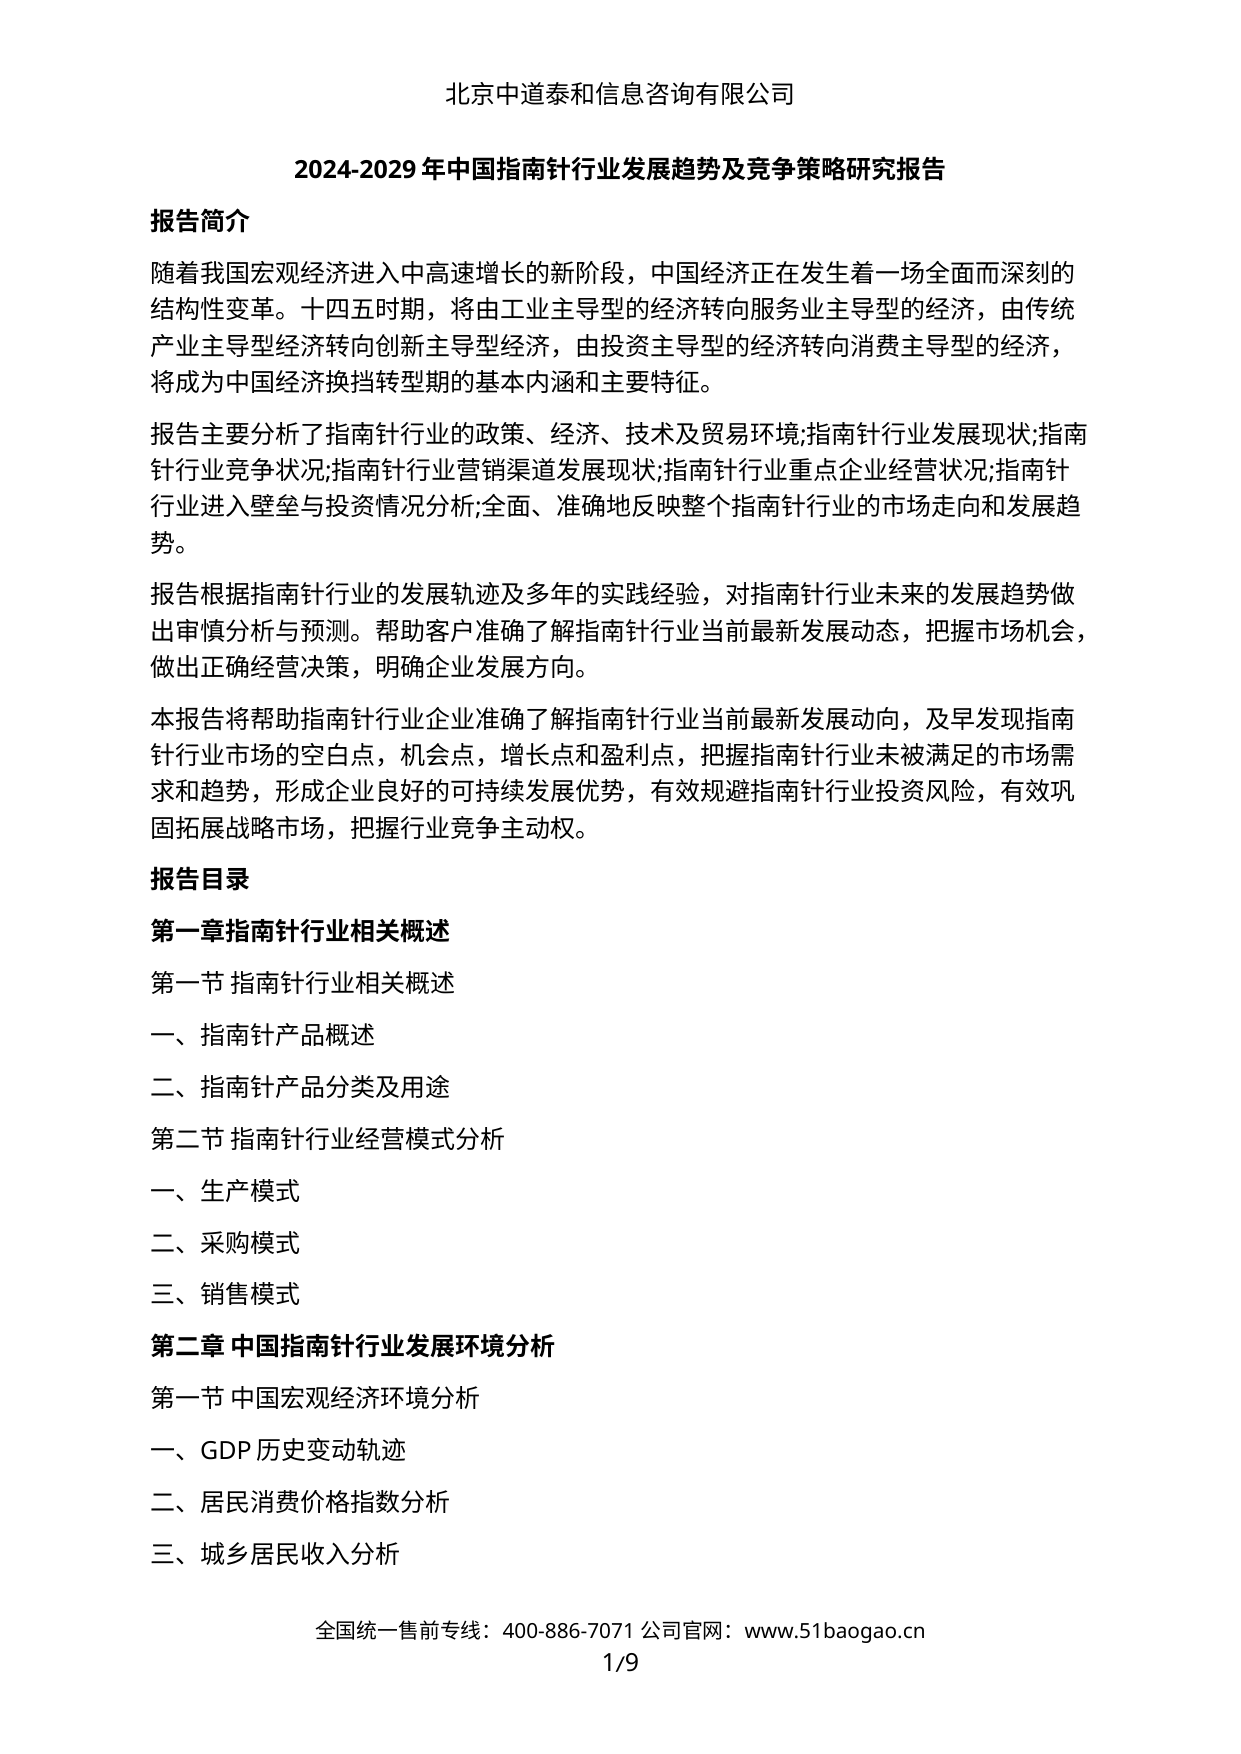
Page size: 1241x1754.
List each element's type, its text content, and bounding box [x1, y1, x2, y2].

text 2024-2029年中国指南针行业发展趋势及竞争策略研究报告 [150, 150, 1090, 186]
text 二、居民消费价格指数分析 [150, 1482, 1090, 1519]
text 第一节 指南针行业相关概述 [150, 964, 1090, 1000]
text 一、GDP历史变动轨迹 [150, 1431, 1090, 1467]
text 二、采购模式 [150, 1223, 1090, 1259]
text 一、指南针产品概述 [150, 1016, 1090, 1052]
text 第二章 中国指南针行业发展环境分析 [150, 1327, 1090, 1363]
text 随着我国宏观经济进入中高速增长的新阶段，中国经济正在发生着一场全面而深刻的结构性变革。十四五时期，将由工业主导型的经济转向服务业主导型的经济，由传统产业主导型经济转向创新主导型经济，由投资主导型的经济转向消费主导型的经济，将成为中国经济换挡转型期的基本内涵和主要特征。 [150, 254, 1090, 399]
text 第一章指南针行业相关概述 [150, 912, 1090, 948]
text 报告根据指南针行业的发展轨迹及多年的实践经验，对指南针行业未来的发展趋势做出审慎分析与预测。帮助客户准确了解指南针行业当前最新发展动态，把握市场机会，做出正确经营决策，明确企业发展方向。 [150, 575, 1090, 684]
text 报告简介 [150, 202, 1090, 238]
text 一、生产模式 [150, 1171, 1090, 1207]
text 报告目录 [150, 860, 1090, 896]
text 三、销售模式 [150, 1275, 1090, 1311]
text 本报告将帮助指南针行业企业准确了解指南针行业当前最新发展动向，及早发现指南针行业市场的空白点，机会点，增长点和盈利点，把握指南针行业未被满足的市场需求和趋势，形成企业良好的可持续发展优势，有效规避指南针行业投资风险，有效巩固拓展战略市场，把握行业竞争主动权。 [150, 699, 1090, 844]
text 三、城乡居民收入分析 [150, 1534, 1090, 1571]
text 第一节 中国宏观经济环境分析 [150, 1379, 1090, 1415]
text 二、指南针产品分类及用途 [150, 1067, 1090, 1104]
text 报告主要分析了指南针行业的政策、经济、技术及贸易环境;指南针行业发展现状;指南针行业竞争状况;指南针行业营销渠道发展现状;指南针行业重点企业经营状况;指南针行业进入壁垒与投资情况分析;全面、准确地反映整个指南针行业的市场走向和发展趋势。 [150, 414, 1090, 559]
text 第二节 指南针行业经营模式分析 [150, 1119, 1090, 1156]
